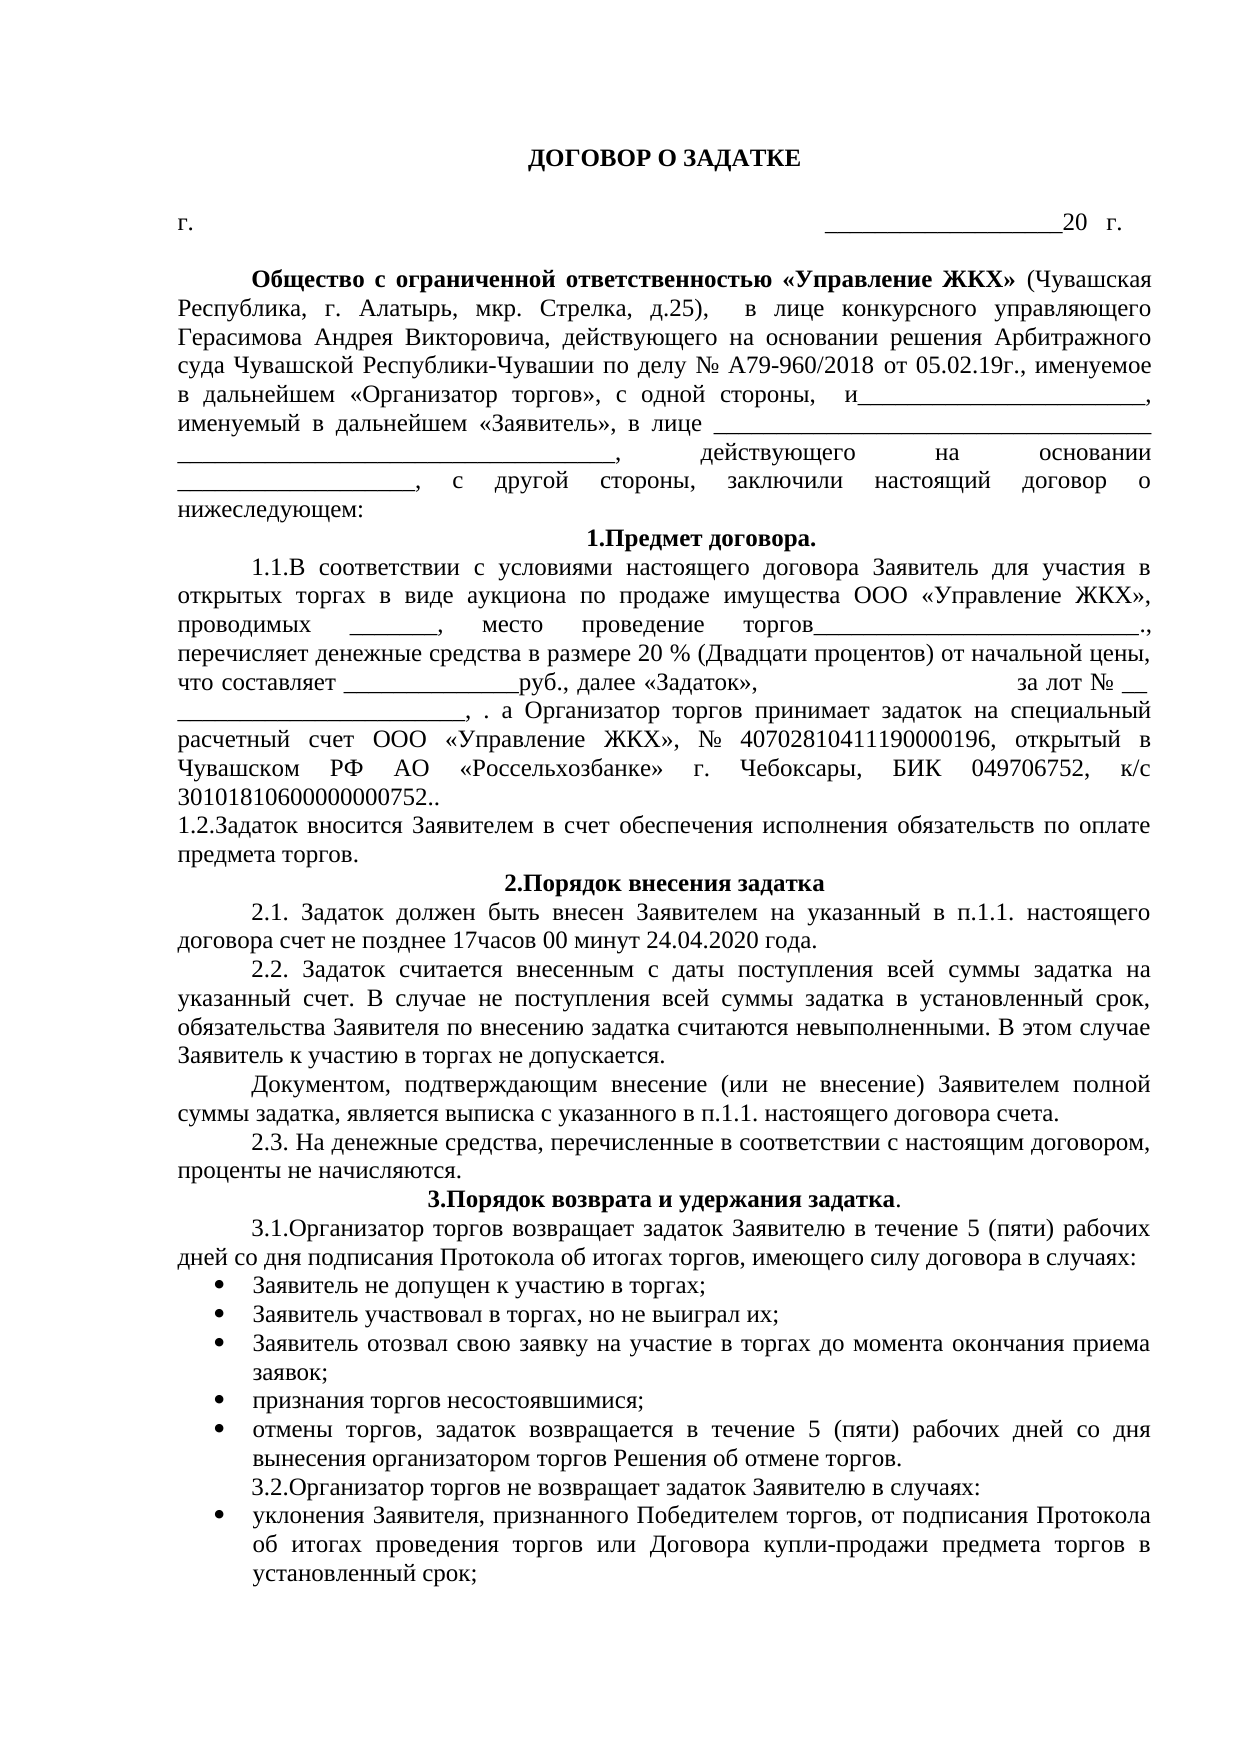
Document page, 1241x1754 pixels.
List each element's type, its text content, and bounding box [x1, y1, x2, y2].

text 2.3. На денежные средства, перечисленные в соответствии с настоящим договором, проценты не начисляются. [177, 1127, 1152, 1184]
text 2.1. Задаток должен быть внесен Заявителем на указанный в п.1.1. настоящего договора счет не позднее 17часов 00 минут 24.04.2020 года. [177, 897, 1152, 954]
text 1.2.Задаток вносится Заявителем в счет обеспечения исполнения обязательств по оплате предмета торгов. [177, 811, 1152, 868]
text 1.Предмет договора. [177, 523, 1152, 552]
text 3.Порядок возврата и удержания задатка. [177, 1184, 1152, 1213]
text 1.1.В соответствии с условиями настоящего договора Заявитель для участия в открытых торгах в виде аукциона по продаже имущества ООО «Управление ЖКХ», проводимых _______, место проведение торгов__________________________., перечисляет денежные средства в размере 20 % (Двадцати процентов) от начальной цены, что составляет ______________руб., далее «Задаток», за лот № __ _______________________, . а Организатор торгов принимает задаток на специальный расчетный счет ООО «Управление ЖКХ», № 40702810411190000196, открытый в Чувашском РФ АО «Россельхозбанке» г. Чебоксары, БИК 049706752, к/с 30101810600000000752.. [177, 552, 1152, 811]
list Заявитель отозвал свою заявку на участие в торгах до момента окончания приема заявок; [215, 1328, 1152, 1386]
text 3.2.Организатор торгов не возвращает задаток Заявителю в случаях: [215, 1472, 1152, 1501]
list Заявитель не допущен к участию в торгах; [215, 1271, 1152, 1299]
text Документом, подтверждающим внесение (или не внесение) Заявителем полной суммы задатка, является выписка с указанного в п.1.1. настоящего договора счета. [177, 1069, 1152, 1127]
text г. ___________________20 г. [177, 207, 1152, 236]
list Заявитель участвовал в торгах, но не выиграл их; [215, 1299, 1152, 1328]
text 2.Порядок внесения задатка [177, 868, 1152, 897]
list уклонения Заявителя, признанного Победителем торгов, от подписания Протокола об итогах проведения торгов или Договора купли-продажи предмета торгов в установленный срок; [215, 1501, 1152, 1587]
text 3.1.Организатор торгов возвращает задаток Заявителю в течение 5 (пяти) рабочих дней со дня подписания Протокола об итогах торгов, имеющего силу договора в случаях: [177, 1213, 1152, 1271]
list отмены торгов, задаток возвращается в течение 5 (пяти) рабочих дней со дня вынесения организатором торгов Решения об отмене торгов. [215, 1414, 1152, 1472]
text Общество с ограниченной ответственностью «Управление ЖКХ» (Чувашская Республика, г. Алатырь, мкр. Стрелка, д.25), в лице конкурсного управляющего Герасимова Андрея Викторовича, действующего на основании решения Арбитражного суда Чувашской Республики-Чувашии по делу № А79-960/2018 от 05.02.19г., именуемое в дальнейшем «Организатор торгов», с одной стороны, и_______________________, именуемый в дальнейшем «Заявитель», в лице ___________________________________ ___________________________________, действующего на основании ___________________, с другой стороны, заключили настоящий договор о нижеследующем: [177, 264, 1152, 523]
subtitle ДОГОВОР О ЗАДАТКЕ [177, 143, 1152, 172]
list признания торгов несостоявшимися; [215, 1386, 1152, 1414]
text 2.2. Задаток считается внесенным с даты поступления всей суммы задатка на указанный счет. В случае не поступления всей суммы задатка в установленный срок, обязательства Заявителя по внесению задатка считаются невыполненными. В этом случае Заявитель к участию в торгах не допускается. [177, 954, 1152, 1069]
